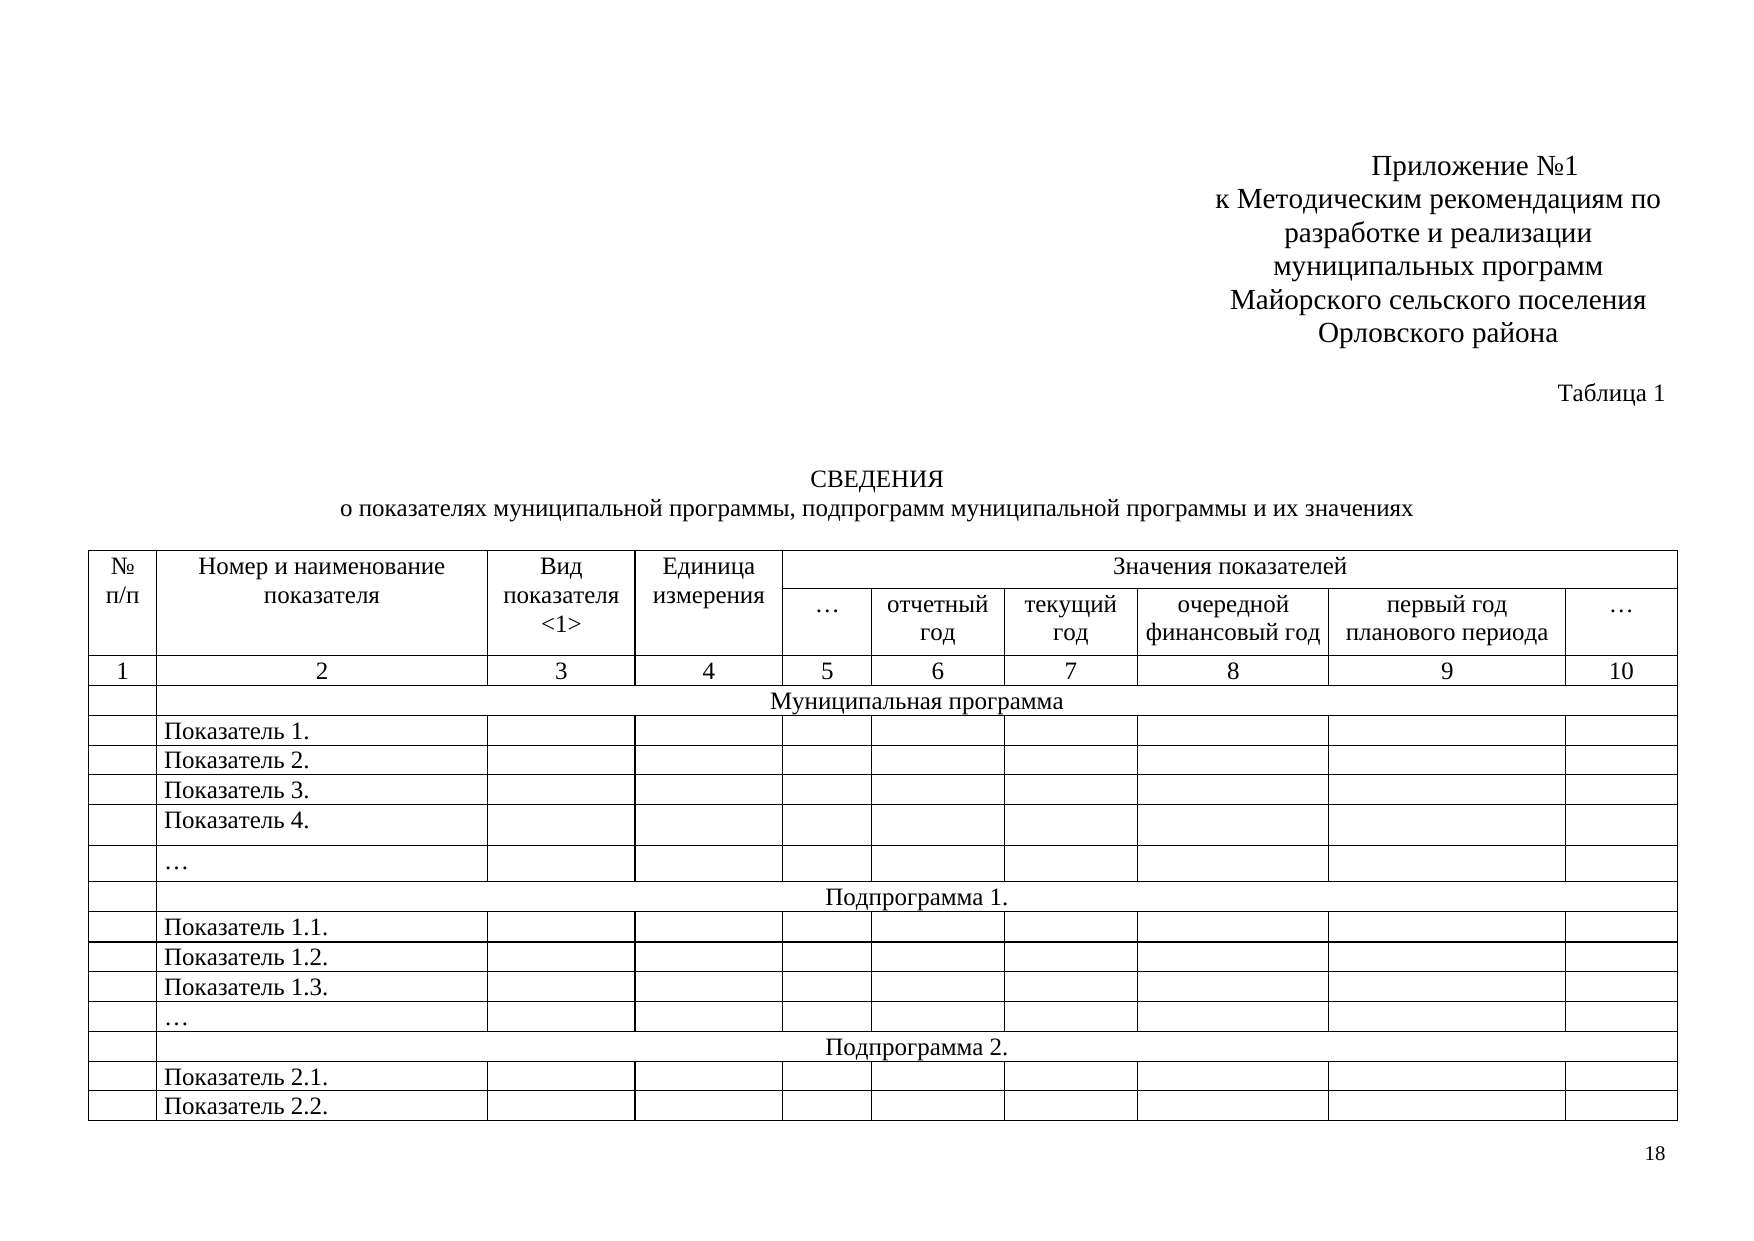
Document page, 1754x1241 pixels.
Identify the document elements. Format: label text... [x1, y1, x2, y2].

table_cell [783, 1062, 871, 1090]
table_cell [488, 972, 634, 1001]
table_header № п/п [89, 551, 156, 655]
table_cell [1138, 943, 1328, 971]
table_cell [1138, 716, 1328, 744]
table_cell [1566, 716, 1677, 744]
table_cell [488, 1091, 634, 1120]
table_cell 9 [1329, 656, 1565, 685]
table_cell [1566, 1062, 1677, 1090]
text о показателях муниципальной программы, подпрограмм муниципальной программы и их значениях [89, 493, 1665, 521]
table_cell … [783, 589, 871, 655]
table_cell [89, 746, 156, 774]
table_cell [89, 1062, 156, 1090]
table_cell Показатель 1.1. [157, 912, 487, 941]
table_cell [636, 943, 782, 971]
table_cell [1138, 912, 1328, 941]
table_cell [89, 1091, 156, 1120]
table_cell [1329, 1091, 1565, 1120]
table_cell [872, 746, 1004, 774]
text Таблица 1 [89, 378, 1665, 406]
table_cell [89, 943, 156, 971]
table_cell [1329, 846, 1565, 881]
table_cell [872, 1062, 1004, 1090]
table_cell Подпрограмма 2. [157, 1032, 1677, 1061]
table_cell [636, 846, 782, 881]
table_cell [872, 1002, 1004, 1031]
table_cell [1005, 846, 1137, 881]
table_cell Подпрограмма 1. [157, 882, 1677, 911]
table_cell [1329, 775, 1565, 804]
table_cell [89, 805, 156, 845]
table_cell Показатель 2.1. [157, 1062, 487, 1090]
table_header Номер и наименование показателя [157, 551, 487, 655]
table_cell [1005, 943, 1137, 971]
table_cell [783, 1002, 871, 1031]
table_cell [488, 1002, 634, 1031]
table_cell [636, 1091, 782, 1120]
table_cell [783, 912, 871, 941]
table_cell [872, 972, 1004, 1001]
table_cell [488, 805, 634, 845]
table_cell отчетный год [872, 589, 1004, 655]
table_cell [488, 1062, 634, 1090]
table_cell [1138, 1091, 1328, 1120]
table_cell [1138, 972, 1328, 1001]
table_cell [1138, 775, 1328, 804]
table_cell [89, 716, 156, 744]
table_cell 3 [488, 656, 634, 685]
table_cell [1138, 805, 1328, 845]
table_cell [1566, 805, 1677, 845]
table_cell 7 [1005, 656, 1137, 685]
table_cell [636, 775, 782, 804]
table_cell [1005, 716, 1137, 744]
table_cell [783, 746, 871, 774]
table_cell первый год планового периода [1329, 589, 1565, 655]
table_cell [1138, 1002, 1328, 1031]
table_cell [1005, 912, 1137, 941]
table_cell текущий год [1005, 589, 1137, 655]
table_cell [488, 716, 634, 744]
table_cell Показатель 2.2. [157, 1091, 487, 1120]
table_cell [1566, 1002, 1677, 1031]
table_cell [1566, 943, 1677, 971]
table_cell [783, 805, 871, 845]
text СВЕДЕНИЯ [89, 464, 1665, 493]
table_cell [1005, 775, 1137, 804]
table_cell [488, 775, 634, 804]
table_cell [1329, 805, 1565, 845]
table_cell 1 [89, 656, 156, 685]
table_header Вид показателя <1> [488, 551, 634, 655]
table_cell Показатель 1.3. [157, 972, 487, 1001]
table_cell [872, 716, 1004, 744]
table_cell [872, 775, 1004, 804]
table_cell [1329, 972, 1565, 1001]
table_cell [89, 775, 156, 804]
table_cell [89, 972, 156, 1001]
table_cell [636, 1002, 782, 1031]
table_cell [636, 746, 782, 774]
table_cell [89, 1032, 156, 1061]
table_cell [1005, 1062, 1137, 1090]
table_cell [1329, 912, 1565, 941]
table_cell [488, 846, 634, 881]
table_cell 8 [1138, 656, 1328, 685]
table_cell Показатель 3. [157, 775, 487, 804]
table_cell [1566, 912, 1677, 941]
table_cell [1138, 1062, 1328, 1090]
table_cell Показатель 4. [157, 805, 487, 845]
table_cell [1005, 1002, 1137, 1031]
table_cell Показатель 1. [157, 716, 487, 744]
table_cell [783, 775, 871, 804]
table_cell … [157, 1002, 487, 1031]
table_cell [1329, 716, 1565, 744]
table_cell [1329, 1062, 1565, 1090]
table_cell [1566, 972, 1677, 1001]
table_cell [1005, 972, 1137, 1001]
table_cell [89, 1002, 156, 1031]
table_cell [89, 882, 156, 911]
table_cell [636, 805, 782, 845]
table_cell [1005, 805, 1137, 845]
table_cell [1566, 775, 1677, 804]
table_cell 2 [157, 656, 487, 685]
table_cell Показатель 2. [157, 746, 487, 774]
table_cell [872, 943, 1004, 971]
text к Методическим рекомендациям по разработке и реализации муниципальных программ Майорского сельского поселения [1211, 181, 1665, 315]
table_cell [1005, 1091, 1137, 1120]
table_cell … [157, 846, 487, 881]
table_cell 4 [636, 656, 782, 685]
table_cell [1005, 746, 1137, 774]
table_cell [488, 943, 634, 971]
table_cell очередной финансовый год [1138, 589, 1328, 655]
table_cell [872, 1091, 1004, 1120]
text Орловского района [1211, 315, 1665, 349]
table_cell [636, 716, 782, 744]
table_header Единица измерения [636, 551, 782, 655]
table_cell [1138, 846, 1328, 881]
table_cell [488, 746, 634, 774]
table_cell [488, 912, 634, 941]
table_cell [783, 716, 871, 744]
table_cell [783, 1091, 871, 1120]
table_cell [89, 846, 156, 881]
table_cell 5 [783, 656, 871, 685]
table_cell [1566, 746, 1677, 774]
table_cell [1329, 943, 1565, 971]
table_header Значения показателей [783, 551, 1677, 588]
table_cell [636, 912, 782, 941]
table_cell Муниципальная программа [157, 686, 1677, 715]
table_cell [1566, 846, 1677, 881]
table_cell [1329, 1002, 1565, 1031]
table_cell [783, 846, 871, 881]
table_cell [872, 846, 1004, 881]
table_cell 10 [1566, 656, 1677, 685]
table_cell [636, 972, 782, 1001]
table_cell Показатель 1.2. [157, 943, 487, 971]
table_cell [872, 805, 1004, 845]
table_cell … [1566, 589, 1677, 655]
table_cell [1138, 746, 1328, 774]
table_cell [1566, 1091, 1677, 1120]
table_cell [89, 912, 156, 941]
table_cell 6 [872, 656, 1004, 685]
table_cell [89, 686, 156, 715]
text Приложение №1 [1211, 148, 1665, 181]
table_cell [636, 1062, 782, 1090]
table_cell [872, 912, 1004, 941]
table_cell [783, 972, 871, 1001]
table_cell [1329, 746, 1565, 774]
table_cell [783, 943, 871, 971]
